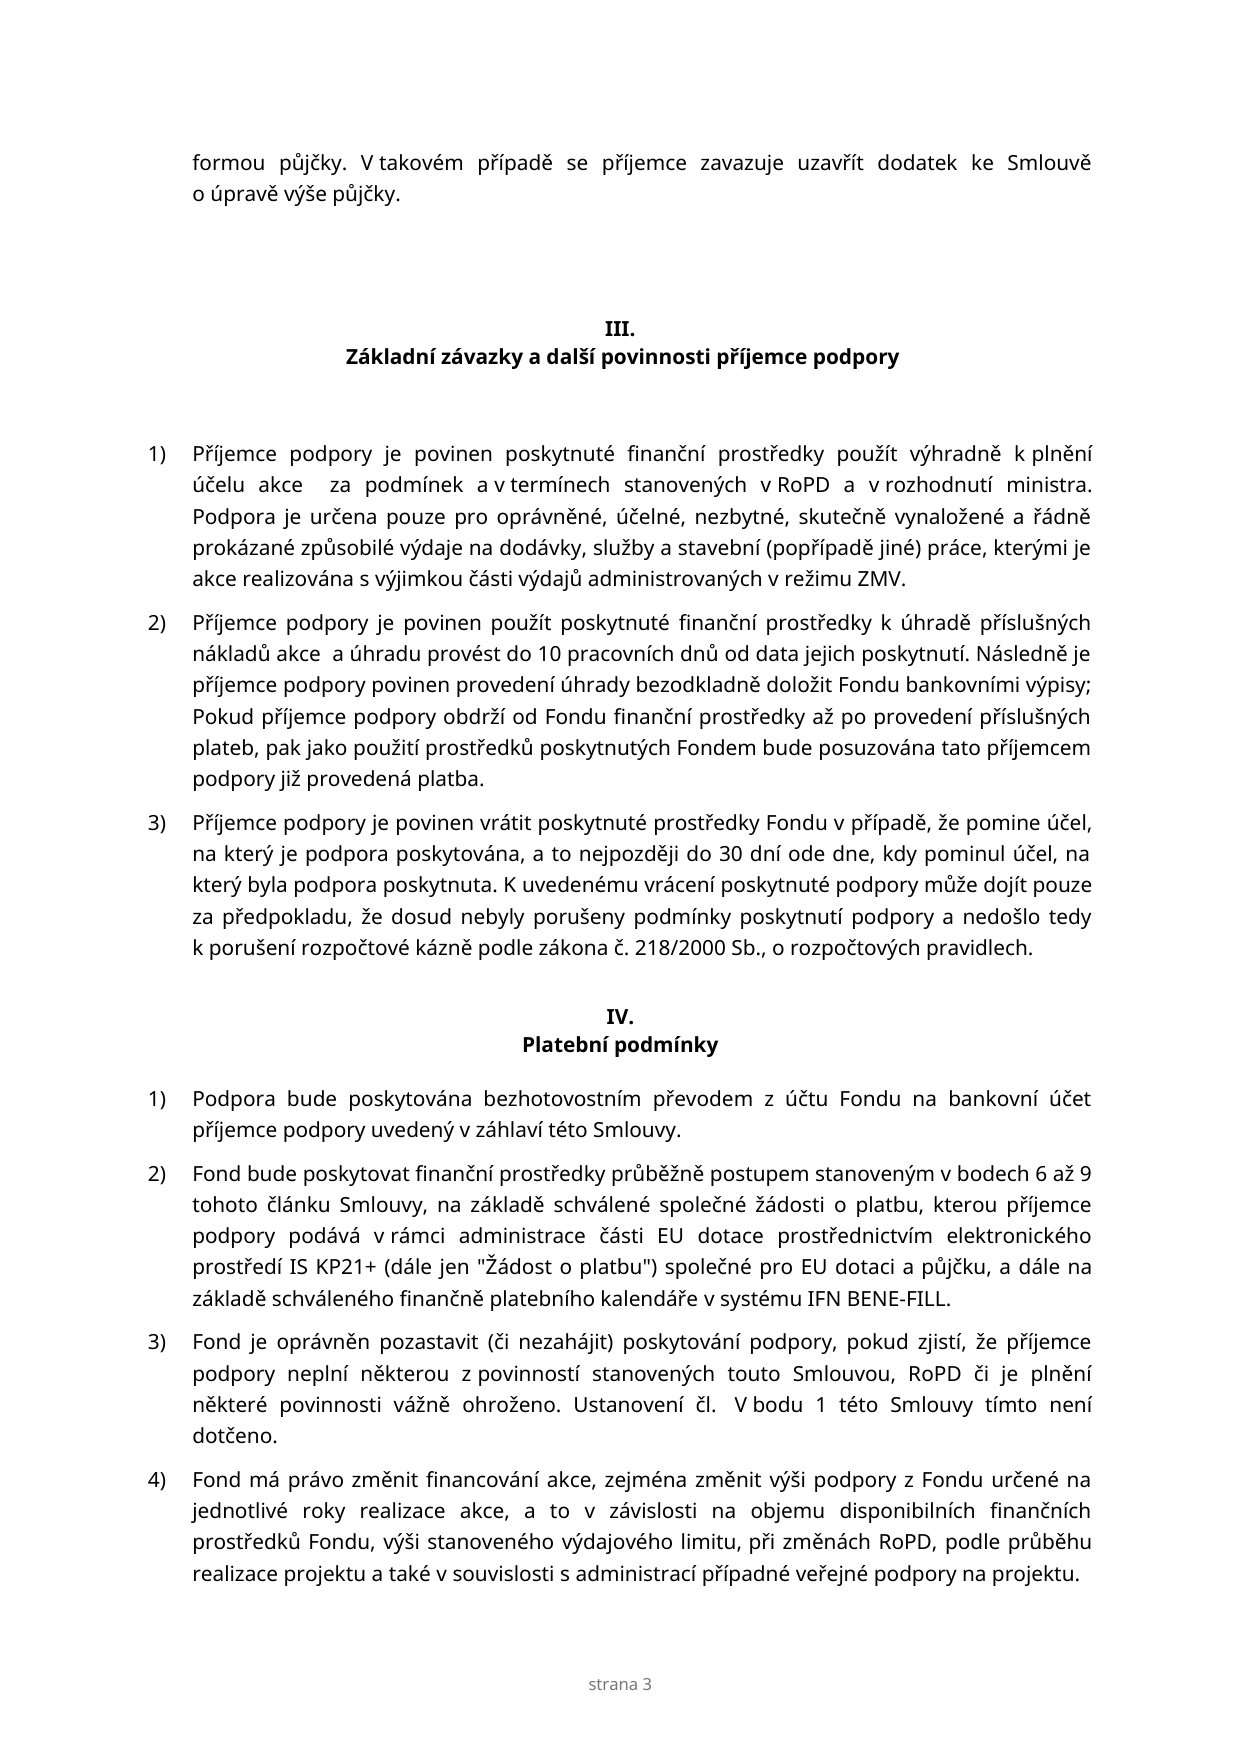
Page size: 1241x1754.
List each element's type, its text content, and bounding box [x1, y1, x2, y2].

list Příjemce podpory je povinen vrátit poskytnuté prostředky Fondu v případě, že pomine účel, na který je podpora poskytována, a to nejpozději do 30 dní ode dne, kdy pominul účel, na který byla podpora poskytnuta. K uvedenému vrácení poskytnuté podpory může dojít pouze za předpokladu, že dosud nebyly porušeny podmínky poskytnutí podpory a nedošlo tedy k porušení rozpočtové kázně podle zákona č. 218/2000 Sb., o rozpočtových pravidlech. [148, 808, 1092, 961]
list Příjemce podpory je povinen poskytnuté finanční prostředky použít výhradně k plnění účelu akce za podmínek a v termínech stanovených v RoPD a v rozhodnutí ministra. Podpora je určena pouze pro oprávněné, účelné, nezbytné, skutečně vynaložené a řádně prokázané způsobilé výdaje na dodávky, služby a stavební (popřípadě jiné) práce, kterými je akce realizována s výjimkou části výdajů administrovaných v režimu ZMV. [148, 439, 1092, 593]
subtitle III. [148, 314, 1092, 342]
subtitle Základní závazky a další povinnosti příjemce podpory [148, 342, 1092, 371]
list Podpora bude poskytována bezhotovostním převodem z účtu Fondu na bankovní účet příjemce podpory uvedený v záhlaví této Smlouvy. [148, 1084, 1092, 1143]
subtitle Platební podmínky [148, 1030, 1092, 1059]
list Fond má právo změnit financování akce, zejména změnit výši podpory z Fondu určené na jednotlivé roky realizace akce, a to v závislosti na objemu disponibilních finančních prostředků Fondu, výši stanoveného výdajového limitu, při změnách RoPD, podle průběhu realizace projektu a také v souvislosti s administrací případné veřejné podpory na projektu. [148, 1465, 1092, 1587]
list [148, 148, 1092, 207]
subtitle IV. [148, 1002, 1092, 1030]
list Příjemce podpory je povinen použít poskytnuté finanční prostředky k úhradě příslušných nákladů akce a úhradu provést do 10 pracovních dnů od data jejich poskytnutí. Následně je příjemce podpory povinen provedení úhrady bezodkladně doložit Fondu bankovními výpisy; Pokud příjemce podpory obdrží od Fondu finanční prostředky až po provedení příslušných plateb, pak jako použití prostředků poskytnutých Fondem bude posuzována tato příjemcem podpory již provedená platba. [148, 608, 1092, 793]
list Fond je oprávněn pozastavit (či nezahájit) poskytování podpory, pokud zjistí, že příjemce podpory neplní některou z povinností stanovených touto Smlouvou, RoPD či je plnění některé povinnosti vážně ohroženo. Ustanovení čl. V bodu 1 této Smlouvy tímto není dotčeno. [148, 1327, 1092, 1449]
list Fond bude poskytovat finanční prostředky průběžně postupem stanoveným v bodech 6 až 9 tohoto článku Smlouvy, na základě schválené společné žádosti o platbu, kterou příjemce podpory podává v rámci administrace části EU dotace prostřednictvím elektronického prostředí IS KP21+ (dále jen "Žádost o platbu") společné pro EU dotaci a půjčku, a dále na základě schváleného finančně platebního kalendáře v systému IFN BENE-FILL. [148, 1159, 1092, 1312]
